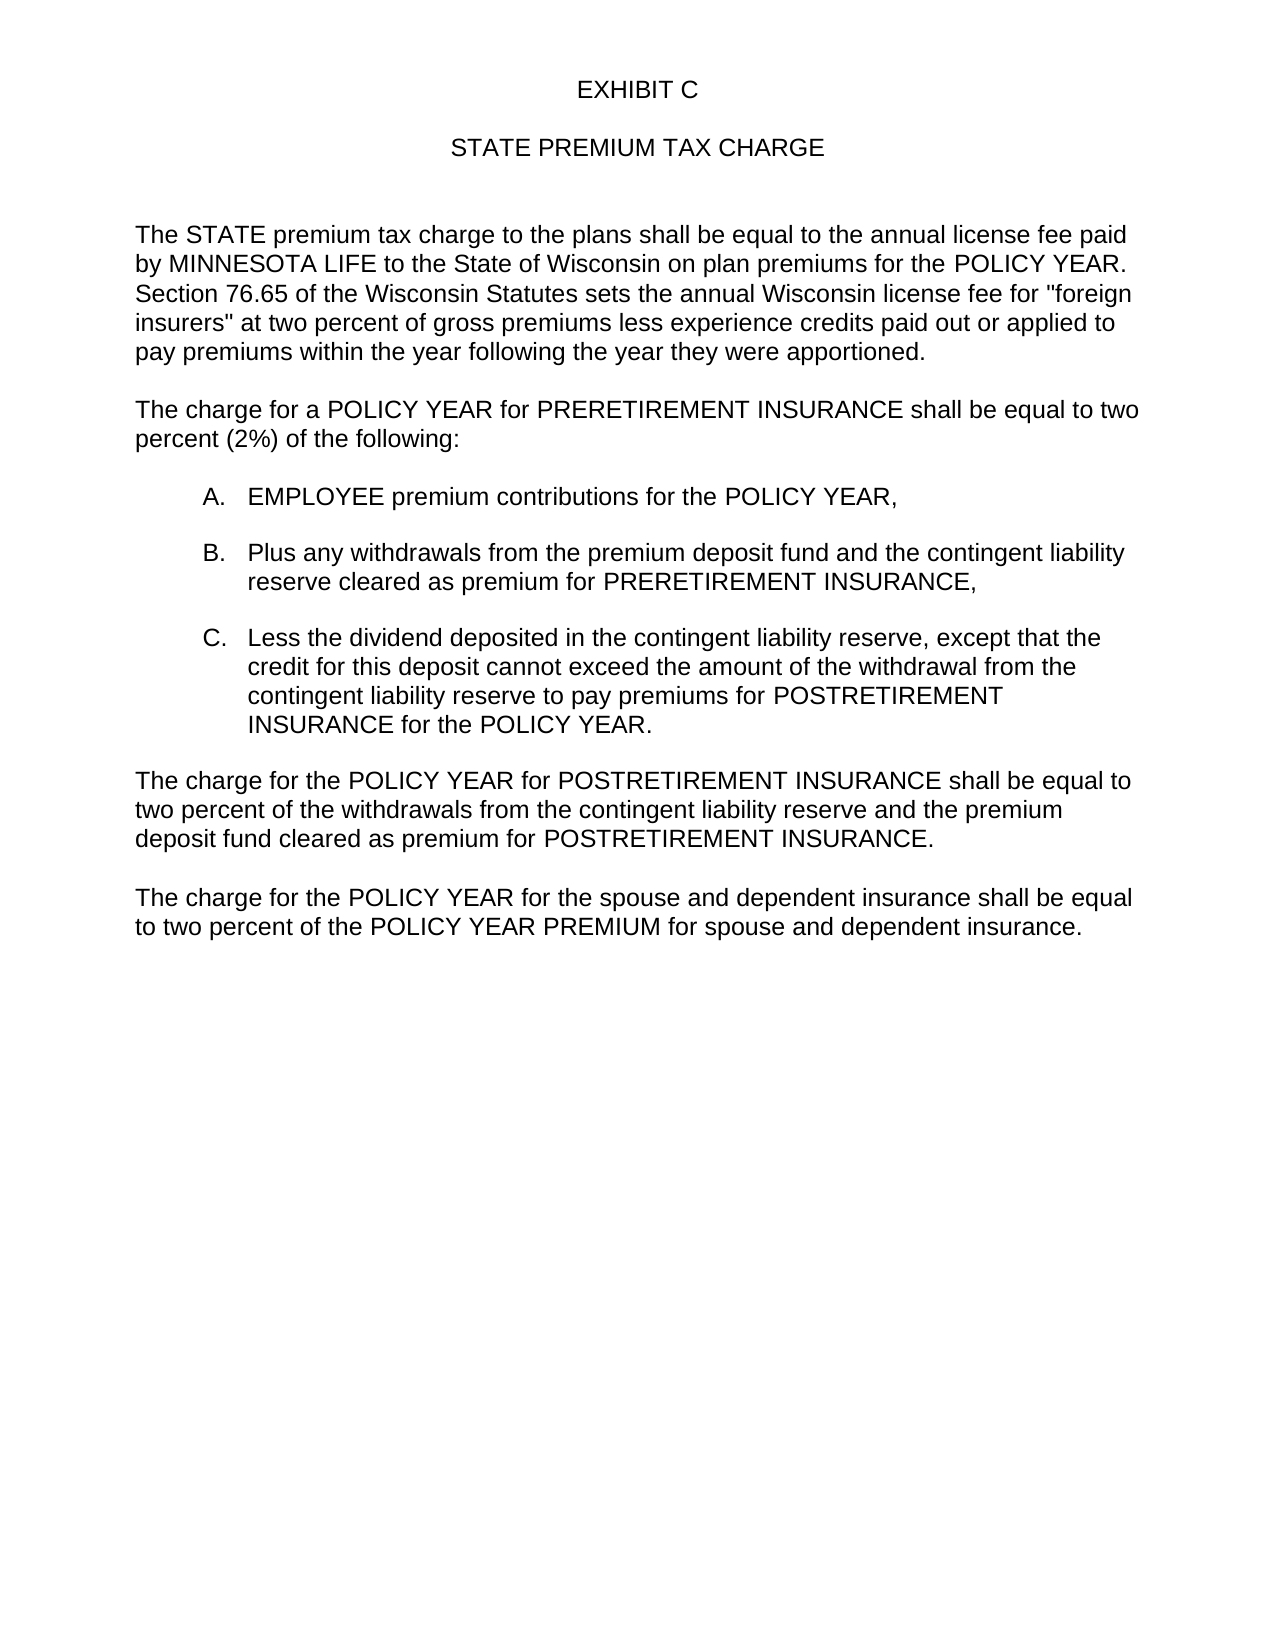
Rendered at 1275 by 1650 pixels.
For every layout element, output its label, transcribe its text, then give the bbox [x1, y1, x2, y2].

text C. Less the dividend deposited in the contingent liability reserve, except that the credit for this deposit cannot exceed the amount of the withdrawal from the contingent liability reserve to pay premiums for postretirement insurance for the policy year. [202, 623, 1140, 739]
text The charge for the policy year for postretirement insurance shall be equal to two percent of the withdrawals from the contingent liability reserve and the premium deposit fund cleared as premium for postretirement insurance. [135, 766, 1140, 853]
text The State premium tax charge to the plans shall be equal to the annual license fee paid by MINNESOTA LIFE to the State of on plan premiums for the policy year. Section 76.65 of the Wisconsin Statutes sets the annual license fee for "foreign insurers" at two percent of gross premiums less experience credits paid out or applied to pay premiums within the year following the year they were apportioned. [135, 220, 1140, 366]
text The charge for the policy year for the spouse and dependent insurance shall be equal to two percent of the policy year PREMIUM for spouse and dependent insurance. [135, 882, 1140, 941]
text STATE PREMIUM TAX CHARGE [135, 133, 1140, 162]
text The charge for a policy year for preretirement insurance shall be equal to two percent (2%) of the following: [135, 395, 1140, 453]
text B-2EXHIBIT C [135, 75, 1140, 104]
text A. EMPLOYEE premium contributions for the policy year, [202, 482, 1140, 511]
text B. Plus any withdrawals from the premium deposit fund and the contingent liability reserve cleared as premium for preretirement insurance, [202, 538, 1140, 596]
